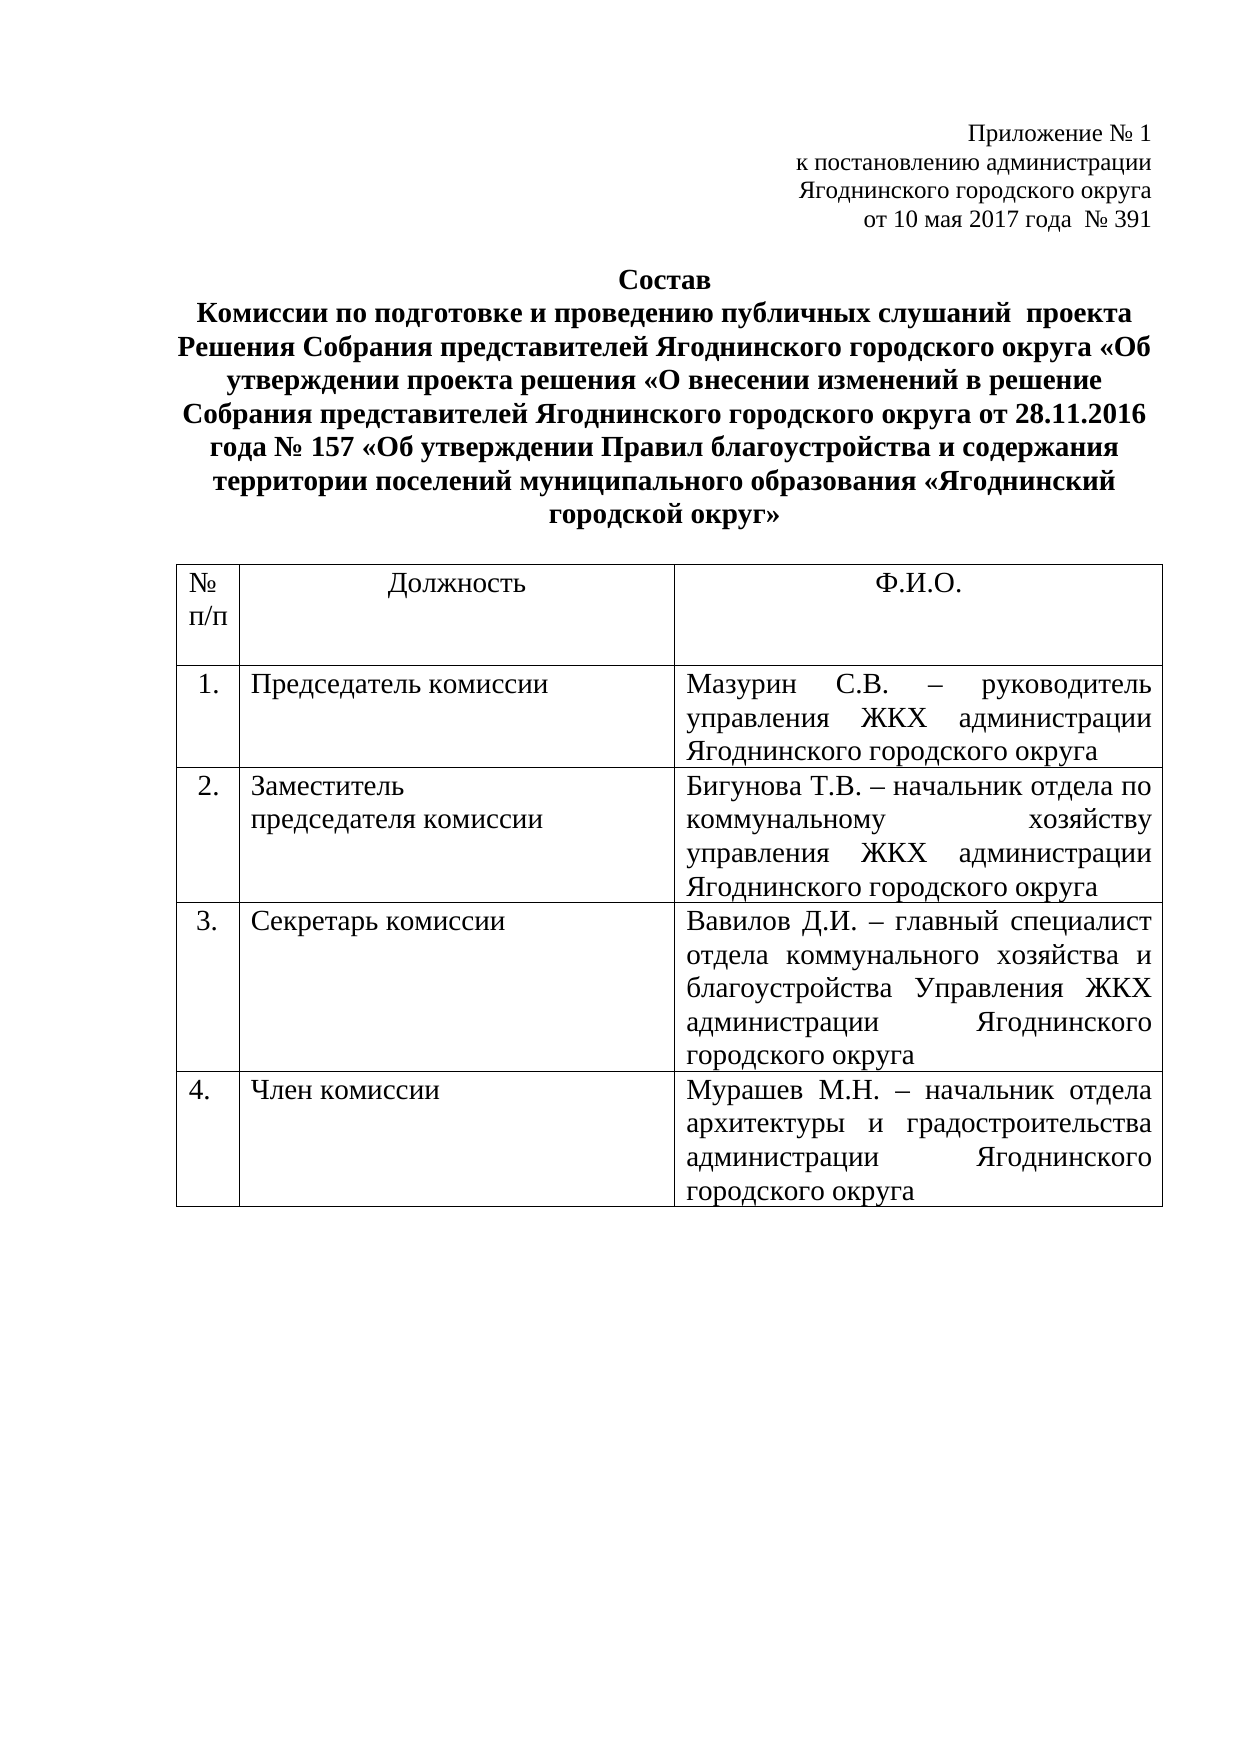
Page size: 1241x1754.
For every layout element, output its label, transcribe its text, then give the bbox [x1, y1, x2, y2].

text Состав [177, 262, 1152, 295]
table_cell Секретарь комиссии [240, 903, 674, 1071]
table_cell Бигунова Т.В. – начальник отдела по коммунальному хозяйству управления ЖКХ администрации Ягоднинского городского округа [675, 768, 1162, 902]
table_cell Вавилов Д.И. – главный специалист отдела коммунального хозяйства и благоустройства Управления ЖКХ администрации Ягоднинского городского округа [675, 903, 1162, 1071]
table_cell 4. [177, 1072, 239, 1206]
text Комиссии по подготовке и проведению публичных слушаний проекта [177, 295, 1152, 329]
text от 10 мая 2017 года № 391 [177, 204, 1152, 233]
table_cell 1. [177, 666, 239, 767]
table_header Должность [240, 565, 674, 665]
table_cell Мурашев М.Н. – начальник отдела архитектуры и градостроительства администрации Ягоднинского городского округа [675, 1072, 1162, 1206]
table_header № п/п [177, 565, 239, 665]
table_cell Мазурин С.В. – руководитель управления ЖКХ администрации Ягоднинского городского округа [675, 666, 1162, 767]
text Решения Собрания представителей Ягоднинского городского округа «Об утверждении проекта решения «О внесении изменений в решение Собрания представителей Ягоднинского городского округа от 28.11.2016 года № 157 «Об утверждении Правил благоустройства и содержания территории поселений муниципального образования «Ягоднинский городской округ» [177, 329, 1152, 530]
table_cell 3. [177, 903, 239, 1071]
text Приложение № 1 [767, 118, 1152, 147]
table_header Ф.И.О. [675, 565, 1162, 665]
table_cell Председатель комиссии [240, 666, 674, 767]
table_cell Член комиссии [240, 1072, 674, 1206]
table_cell 2. [177, 768, 239, 902]
text к постановлению администрации Ягоднинского городского округа [177, 147, 1152, 204]
table_cell Заместитель председателя комиссии [240, 768, 674, 902]
